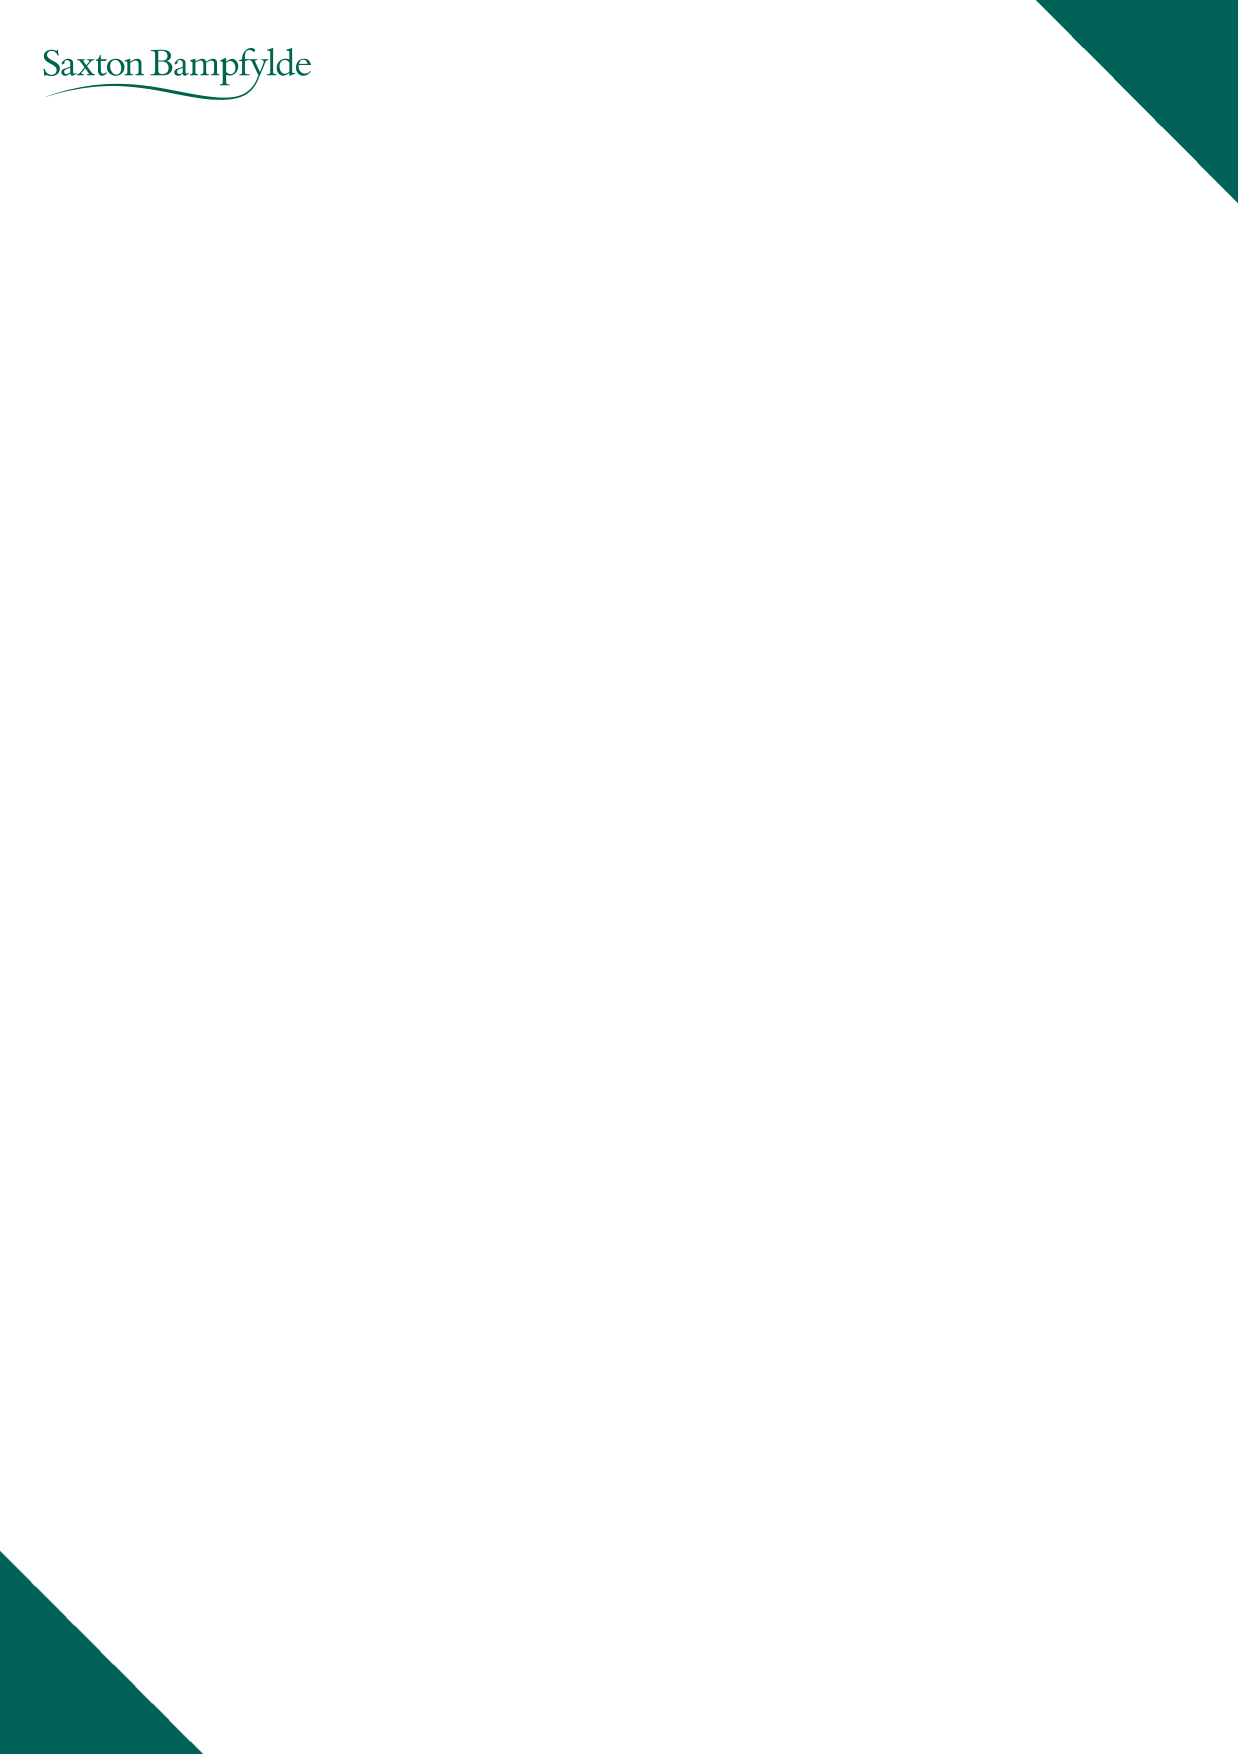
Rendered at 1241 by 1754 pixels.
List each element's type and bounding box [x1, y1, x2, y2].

picture [0, 1549, 1237, 1754]
picture [0, 0, 1238, 204]
